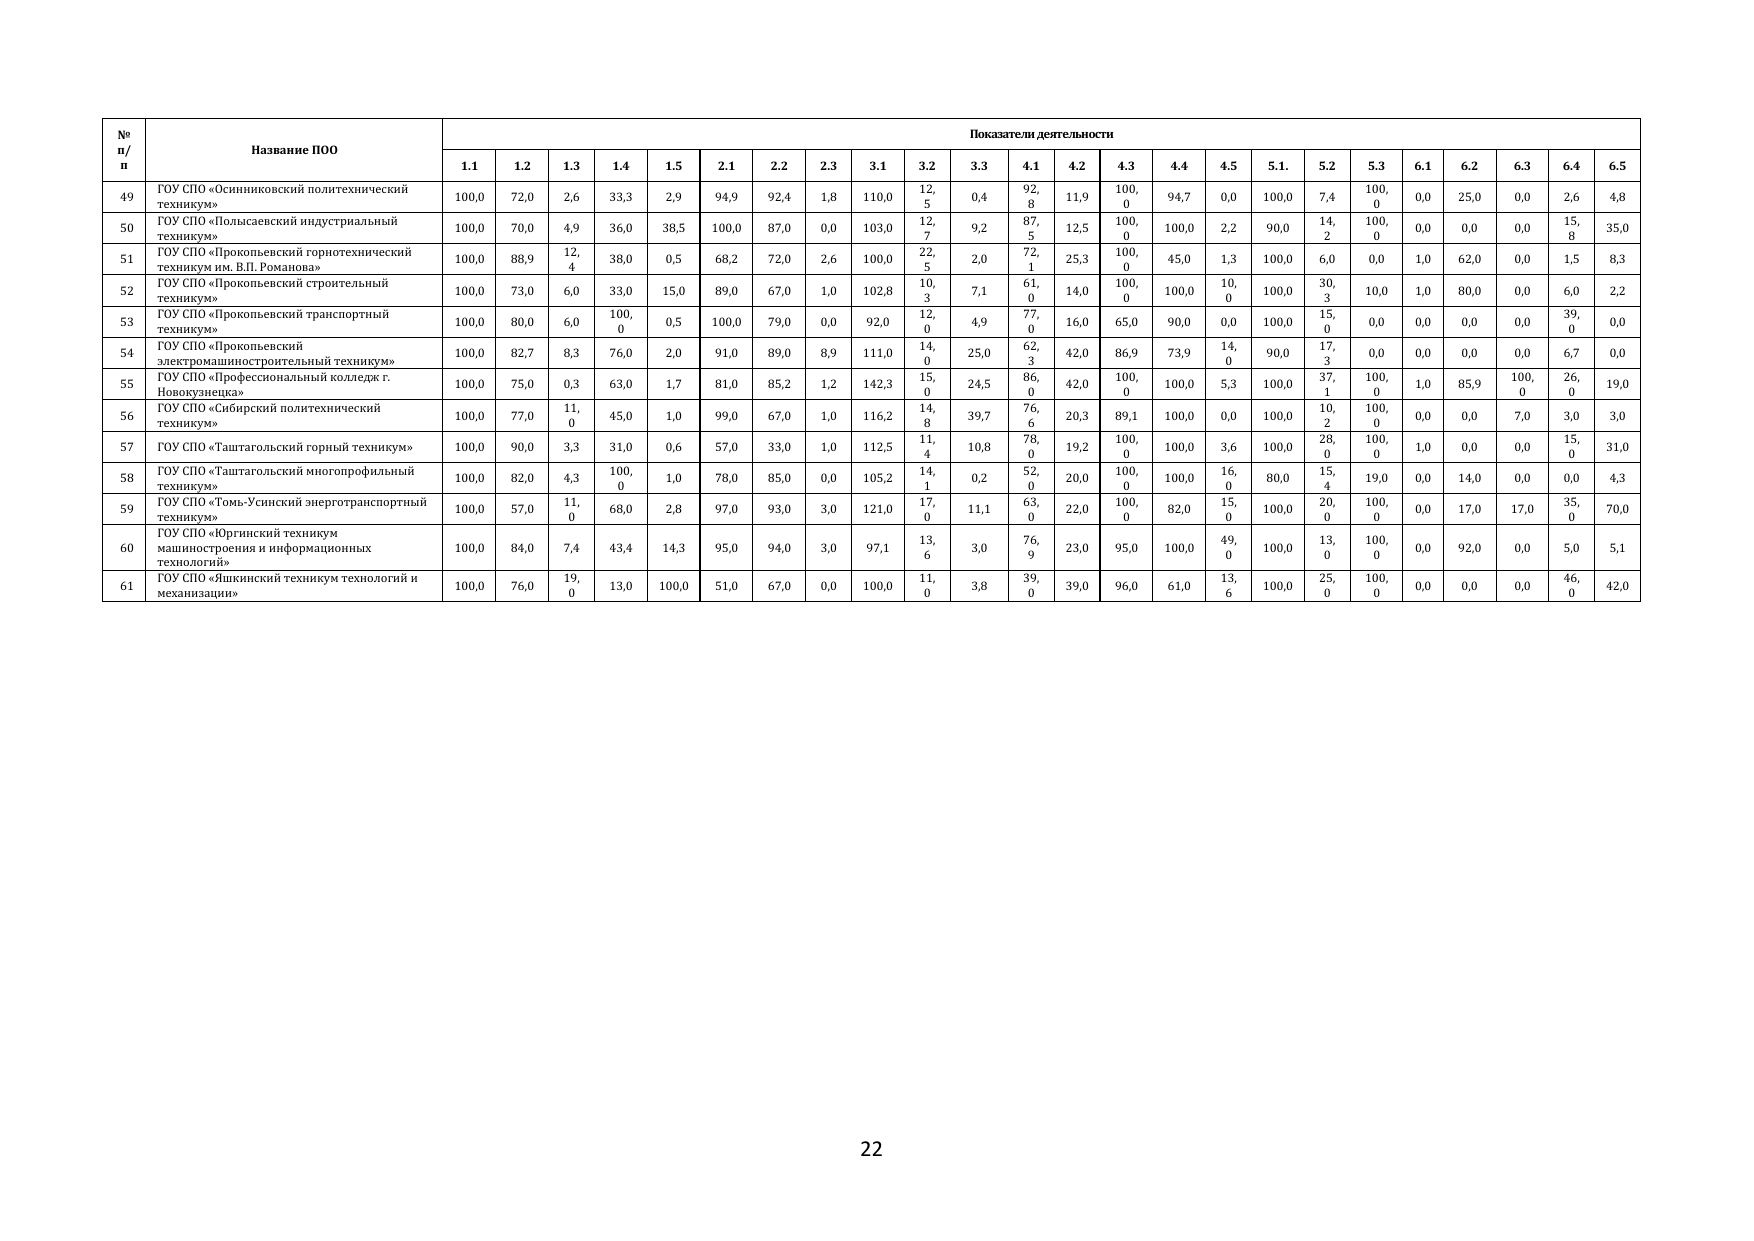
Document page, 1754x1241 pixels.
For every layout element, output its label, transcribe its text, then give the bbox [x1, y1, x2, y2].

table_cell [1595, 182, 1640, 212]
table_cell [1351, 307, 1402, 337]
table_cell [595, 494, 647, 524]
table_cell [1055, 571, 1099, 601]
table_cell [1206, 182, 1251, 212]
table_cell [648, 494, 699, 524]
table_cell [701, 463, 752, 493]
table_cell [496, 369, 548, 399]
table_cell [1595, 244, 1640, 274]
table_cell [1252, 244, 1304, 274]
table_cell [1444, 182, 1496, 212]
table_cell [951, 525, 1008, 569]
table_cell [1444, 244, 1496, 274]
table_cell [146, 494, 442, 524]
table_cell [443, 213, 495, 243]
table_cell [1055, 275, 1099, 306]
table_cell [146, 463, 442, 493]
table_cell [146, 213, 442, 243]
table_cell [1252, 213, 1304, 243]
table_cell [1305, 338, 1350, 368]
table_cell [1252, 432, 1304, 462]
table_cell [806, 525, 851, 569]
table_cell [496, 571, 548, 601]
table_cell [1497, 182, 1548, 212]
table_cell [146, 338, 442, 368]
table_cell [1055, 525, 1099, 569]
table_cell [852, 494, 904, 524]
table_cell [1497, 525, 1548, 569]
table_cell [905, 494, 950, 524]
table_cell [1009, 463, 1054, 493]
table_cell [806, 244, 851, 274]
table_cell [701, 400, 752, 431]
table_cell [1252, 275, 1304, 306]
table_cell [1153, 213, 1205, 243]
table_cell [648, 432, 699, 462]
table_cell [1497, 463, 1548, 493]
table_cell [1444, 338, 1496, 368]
table_header Показатели деятельности [443, 119, 1640, 149]
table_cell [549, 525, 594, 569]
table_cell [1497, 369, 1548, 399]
table_cell 4.5 [1206, 150, 1251, 181]
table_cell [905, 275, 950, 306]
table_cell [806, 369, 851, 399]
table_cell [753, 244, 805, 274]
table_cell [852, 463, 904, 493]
table_cell 2.2 [753, 150, 805, 181]
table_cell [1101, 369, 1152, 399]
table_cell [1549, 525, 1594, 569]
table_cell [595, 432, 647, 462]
table_cell 4.2 [1055, 150, 1099, 181]
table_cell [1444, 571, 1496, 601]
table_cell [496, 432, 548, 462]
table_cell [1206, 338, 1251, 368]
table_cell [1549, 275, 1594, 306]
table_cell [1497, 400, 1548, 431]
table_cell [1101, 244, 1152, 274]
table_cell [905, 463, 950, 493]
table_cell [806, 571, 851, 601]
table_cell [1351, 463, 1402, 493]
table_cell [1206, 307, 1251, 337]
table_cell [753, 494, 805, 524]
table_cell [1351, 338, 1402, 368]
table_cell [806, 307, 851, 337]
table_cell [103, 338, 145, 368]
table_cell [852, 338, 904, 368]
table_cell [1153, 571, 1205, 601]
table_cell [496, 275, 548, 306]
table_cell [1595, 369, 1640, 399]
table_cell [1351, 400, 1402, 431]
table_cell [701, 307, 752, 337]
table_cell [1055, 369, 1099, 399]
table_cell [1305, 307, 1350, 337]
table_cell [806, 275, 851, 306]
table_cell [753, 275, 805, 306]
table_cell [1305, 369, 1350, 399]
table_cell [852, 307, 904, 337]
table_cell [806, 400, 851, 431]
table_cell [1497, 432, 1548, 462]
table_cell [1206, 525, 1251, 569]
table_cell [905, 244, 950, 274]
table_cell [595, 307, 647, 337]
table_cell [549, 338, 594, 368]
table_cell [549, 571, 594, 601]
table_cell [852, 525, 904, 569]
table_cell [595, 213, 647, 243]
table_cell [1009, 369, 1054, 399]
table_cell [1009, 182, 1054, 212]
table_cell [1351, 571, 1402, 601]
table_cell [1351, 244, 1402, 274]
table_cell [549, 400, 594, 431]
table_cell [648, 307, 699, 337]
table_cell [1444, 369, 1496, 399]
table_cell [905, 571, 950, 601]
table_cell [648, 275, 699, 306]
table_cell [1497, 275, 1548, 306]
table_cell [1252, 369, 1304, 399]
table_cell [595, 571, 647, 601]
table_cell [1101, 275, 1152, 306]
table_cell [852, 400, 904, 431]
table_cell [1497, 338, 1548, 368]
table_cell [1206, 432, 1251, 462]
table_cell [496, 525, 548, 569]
table_cell 5.2 [1305, 150, 1350, 181]
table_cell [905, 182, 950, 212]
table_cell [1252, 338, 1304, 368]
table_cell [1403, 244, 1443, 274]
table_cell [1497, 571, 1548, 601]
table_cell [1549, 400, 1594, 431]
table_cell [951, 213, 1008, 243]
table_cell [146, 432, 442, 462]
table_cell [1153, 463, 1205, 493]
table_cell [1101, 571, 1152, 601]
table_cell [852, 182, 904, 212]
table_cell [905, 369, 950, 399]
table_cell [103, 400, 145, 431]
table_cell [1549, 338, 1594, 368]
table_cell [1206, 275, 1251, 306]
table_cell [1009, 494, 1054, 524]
table_cell 1.4 [595, 150, 647, 181]
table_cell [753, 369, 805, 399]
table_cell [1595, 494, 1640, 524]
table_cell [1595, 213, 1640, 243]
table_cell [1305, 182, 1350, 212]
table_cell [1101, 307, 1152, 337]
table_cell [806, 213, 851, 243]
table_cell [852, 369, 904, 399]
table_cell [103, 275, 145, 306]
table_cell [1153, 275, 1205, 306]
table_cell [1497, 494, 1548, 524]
table_cell 1.1 [443, 150, 495, 181]
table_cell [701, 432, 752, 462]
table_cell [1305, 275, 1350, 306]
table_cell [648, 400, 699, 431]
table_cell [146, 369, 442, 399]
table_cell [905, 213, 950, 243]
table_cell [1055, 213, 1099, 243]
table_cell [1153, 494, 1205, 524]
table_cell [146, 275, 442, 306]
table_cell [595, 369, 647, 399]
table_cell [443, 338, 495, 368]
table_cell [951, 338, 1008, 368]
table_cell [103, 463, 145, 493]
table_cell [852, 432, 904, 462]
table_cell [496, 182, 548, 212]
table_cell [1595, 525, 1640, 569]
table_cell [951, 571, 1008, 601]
table_cell 2.1 [701, 150, 752, 181]
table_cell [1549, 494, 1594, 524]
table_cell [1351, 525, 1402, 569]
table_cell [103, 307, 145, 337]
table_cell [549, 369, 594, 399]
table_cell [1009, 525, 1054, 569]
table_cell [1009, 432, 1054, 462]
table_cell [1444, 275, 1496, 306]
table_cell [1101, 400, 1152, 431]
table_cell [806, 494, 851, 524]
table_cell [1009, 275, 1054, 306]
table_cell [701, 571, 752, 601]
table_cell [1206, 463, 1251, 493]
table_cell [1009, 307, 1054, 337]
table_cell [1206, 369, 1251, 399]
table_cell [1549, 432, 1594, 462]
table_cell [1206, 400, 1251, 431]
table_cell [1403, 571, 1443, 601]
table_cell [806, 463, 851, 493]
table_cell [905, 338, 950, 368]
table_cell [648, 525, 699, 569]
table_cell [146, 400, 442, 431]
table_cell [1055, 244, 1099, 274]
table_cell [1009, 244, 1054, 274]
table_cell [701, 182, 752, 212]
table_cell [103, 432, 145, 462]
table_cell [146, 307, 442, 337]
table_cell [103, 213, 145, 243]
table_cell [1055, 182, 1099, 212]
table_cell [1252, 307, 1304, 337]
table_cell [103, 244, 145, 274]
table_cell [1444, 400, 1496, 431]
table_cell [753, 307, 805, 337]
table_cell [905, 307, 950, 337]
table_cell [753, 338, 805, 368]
table_cell 4.3 [1101, 150, 1152, 181]
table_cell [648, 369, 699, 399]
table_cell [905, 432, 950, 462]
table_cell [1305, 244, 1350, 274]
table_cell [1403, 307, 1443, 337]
table_cell 4.4 [1153, 150, 1205, 181]
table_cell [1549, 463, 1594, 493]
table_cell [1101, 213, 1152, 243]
table_cell 4.1 [1009, 150, 1054, 181]
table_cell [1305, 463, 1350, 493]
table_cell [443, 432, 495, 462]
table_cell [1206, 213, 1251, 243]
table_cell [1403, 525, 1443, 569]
table_cell 3.2 [905, 150, 950, 181]
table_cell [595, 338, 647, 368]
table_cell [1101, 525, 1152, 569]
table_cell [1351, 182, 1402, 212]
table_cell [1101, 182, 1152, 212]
table_cell 2.3 [806, 150, 851, 181]
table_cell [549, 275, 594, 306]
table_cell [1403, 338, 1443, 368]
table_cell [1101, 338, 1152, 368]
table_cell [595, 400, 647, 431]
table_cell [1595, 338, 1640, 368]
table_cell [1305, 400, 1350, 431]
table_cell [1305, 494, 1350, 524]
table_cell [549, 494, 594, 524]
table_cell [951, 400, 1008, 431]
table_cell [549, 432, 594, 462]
table_cell 6.2 [1444, 150, 1496, 181]
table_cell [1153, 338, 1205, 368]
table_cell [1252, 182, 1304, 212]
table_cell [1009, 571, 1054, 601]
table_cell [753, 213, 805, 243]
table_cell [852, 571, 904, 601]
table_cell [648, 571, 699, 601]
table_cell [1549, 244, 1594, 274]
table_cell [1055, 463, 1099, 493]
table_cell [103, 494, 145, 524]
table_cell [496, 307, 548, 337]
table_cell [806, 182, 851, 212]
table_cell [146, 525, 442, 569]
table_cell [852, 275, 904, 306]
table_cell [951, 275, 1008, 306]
table_cell 6.4 [1549, 150, 1594, 181]
table_cell 6.5 [1595, 150, 1640, 181]
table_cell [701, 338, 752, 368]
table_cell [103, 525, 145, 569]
table_cell 1.2 [496, 150, 548, 181]
table_cell 1.5 [648, 150, 699, 181]
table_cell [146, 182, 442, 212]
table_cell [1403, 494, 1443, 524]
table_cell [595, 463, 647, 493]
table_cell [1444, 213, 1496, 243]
table_cell 6.3 [1497, 150, 1548, 181]
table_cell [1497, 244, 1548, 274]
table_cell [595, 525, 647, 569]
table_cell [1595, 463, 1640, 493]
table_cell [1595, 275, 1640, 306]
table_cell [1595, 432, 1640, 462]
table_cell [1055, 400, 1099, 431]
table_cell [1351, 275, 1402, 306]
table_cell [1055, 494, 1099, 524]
table_cell 5.1. [1252, 150, 1304, 181]
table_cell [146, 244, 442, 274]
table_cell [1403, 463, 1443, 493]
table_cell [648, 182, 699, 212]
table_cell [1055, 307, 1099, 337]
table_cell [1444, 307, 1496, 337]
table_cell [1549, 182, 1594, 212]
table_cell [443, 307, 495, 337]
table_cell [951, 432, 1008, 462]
table_cell 3.1 [852, 150, 904, 181]
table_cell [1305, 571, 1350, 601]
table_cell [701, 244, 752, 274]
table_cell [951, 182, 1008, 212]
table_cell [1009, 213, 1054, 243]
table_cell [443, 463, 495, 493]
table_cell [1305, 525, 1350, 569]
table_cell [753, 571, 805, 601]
table_cell 3.3 [951, 150, 1008, 181]
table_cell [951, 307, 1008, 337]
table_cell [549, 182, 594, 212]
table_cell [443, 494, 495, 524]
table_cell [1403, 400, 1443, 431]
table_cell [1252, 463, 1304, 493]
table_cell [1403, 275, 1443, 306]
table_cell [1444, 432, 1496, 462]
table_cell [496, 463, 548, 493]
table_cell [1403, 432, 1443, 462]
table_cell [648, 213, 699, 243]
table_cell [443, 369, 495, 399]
table_cell 6.1 [1403, 150, 1443, 181]
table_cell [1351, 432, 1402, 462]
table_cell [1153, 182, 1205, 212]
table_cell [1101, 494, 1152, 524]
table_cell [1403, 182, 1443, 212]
table_cell 1.3 [549, 150, 594, 181]
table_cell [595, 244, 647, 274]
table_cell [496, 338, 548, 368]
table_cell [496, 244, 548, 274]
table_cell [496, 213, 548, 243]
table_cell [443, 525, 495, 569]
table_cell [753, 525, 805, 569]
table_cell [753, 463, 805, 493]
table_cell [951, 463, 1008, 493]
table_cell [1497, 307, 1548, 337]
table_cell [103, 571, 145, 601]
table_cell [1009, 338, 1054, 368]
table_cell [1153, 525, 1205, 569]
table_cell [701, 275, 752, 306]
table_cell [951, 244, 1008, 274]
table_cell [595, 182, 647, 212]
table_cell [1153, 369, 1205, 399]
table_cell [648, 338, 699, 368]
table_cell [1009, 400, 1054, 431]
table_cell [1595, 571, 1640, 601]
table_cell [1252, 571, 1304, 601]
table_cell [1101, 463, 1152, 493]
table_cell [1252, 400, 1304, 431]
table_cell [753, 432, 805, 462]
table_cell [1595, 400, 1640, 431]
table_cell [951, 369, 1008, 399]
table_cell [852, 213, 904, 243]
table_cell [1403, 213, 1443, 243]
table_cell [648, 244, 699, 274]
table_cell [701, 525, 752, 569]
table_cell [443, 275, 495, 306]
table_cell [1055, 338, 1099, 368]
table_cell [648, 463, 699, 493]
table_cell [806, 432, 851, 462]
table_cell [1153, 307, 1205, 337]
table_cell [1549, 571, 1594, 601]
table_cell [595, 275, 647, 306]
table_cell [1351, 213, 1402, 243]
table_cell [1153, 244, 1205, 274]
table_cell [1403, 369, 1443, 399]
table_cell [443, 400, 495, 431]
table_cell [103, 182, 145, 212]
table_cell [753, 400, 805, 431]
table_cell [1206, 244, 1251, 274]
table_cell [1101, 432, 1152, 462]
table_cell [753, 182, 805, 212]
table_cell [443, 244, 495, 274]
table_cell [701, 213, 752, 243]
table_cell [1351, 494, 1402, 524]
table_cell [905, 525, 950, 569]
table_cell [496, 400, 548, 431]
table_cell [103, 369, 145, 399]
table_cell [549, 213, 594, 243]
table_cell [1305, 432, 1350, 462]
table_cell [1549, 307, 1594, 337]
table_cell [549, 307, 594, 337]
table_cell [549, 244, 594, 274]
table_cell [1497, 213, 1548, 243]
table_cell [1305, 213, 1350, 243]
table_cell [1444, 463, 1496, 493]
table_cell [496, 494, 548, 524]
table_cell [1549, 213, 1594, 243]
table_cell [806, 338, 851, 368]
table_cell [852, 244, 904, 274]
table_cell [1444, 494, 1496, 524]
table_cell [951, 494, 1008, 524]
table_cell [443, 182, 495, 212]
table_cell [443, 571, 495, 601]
table_cell 5.3 [1351, 150, 1402, 181]
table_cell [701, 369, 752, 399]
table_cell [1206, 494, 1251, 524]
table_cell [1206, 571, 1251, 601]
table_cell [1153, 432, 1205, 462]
table_header № п/п [103, 119, 145, 181]
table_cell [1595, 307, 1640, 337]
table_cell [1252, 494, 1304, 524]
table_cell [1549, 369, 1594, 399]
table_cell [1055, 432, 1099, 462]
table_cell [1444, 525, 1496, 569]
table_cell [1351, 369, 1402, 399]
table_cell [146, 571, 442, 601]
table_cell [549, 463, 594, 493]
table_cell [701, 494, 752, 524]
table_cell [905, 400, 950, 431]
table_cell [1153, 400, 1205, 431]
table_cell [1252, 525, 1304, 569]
table_header Название ПОО [146, 119, 442, 181]
